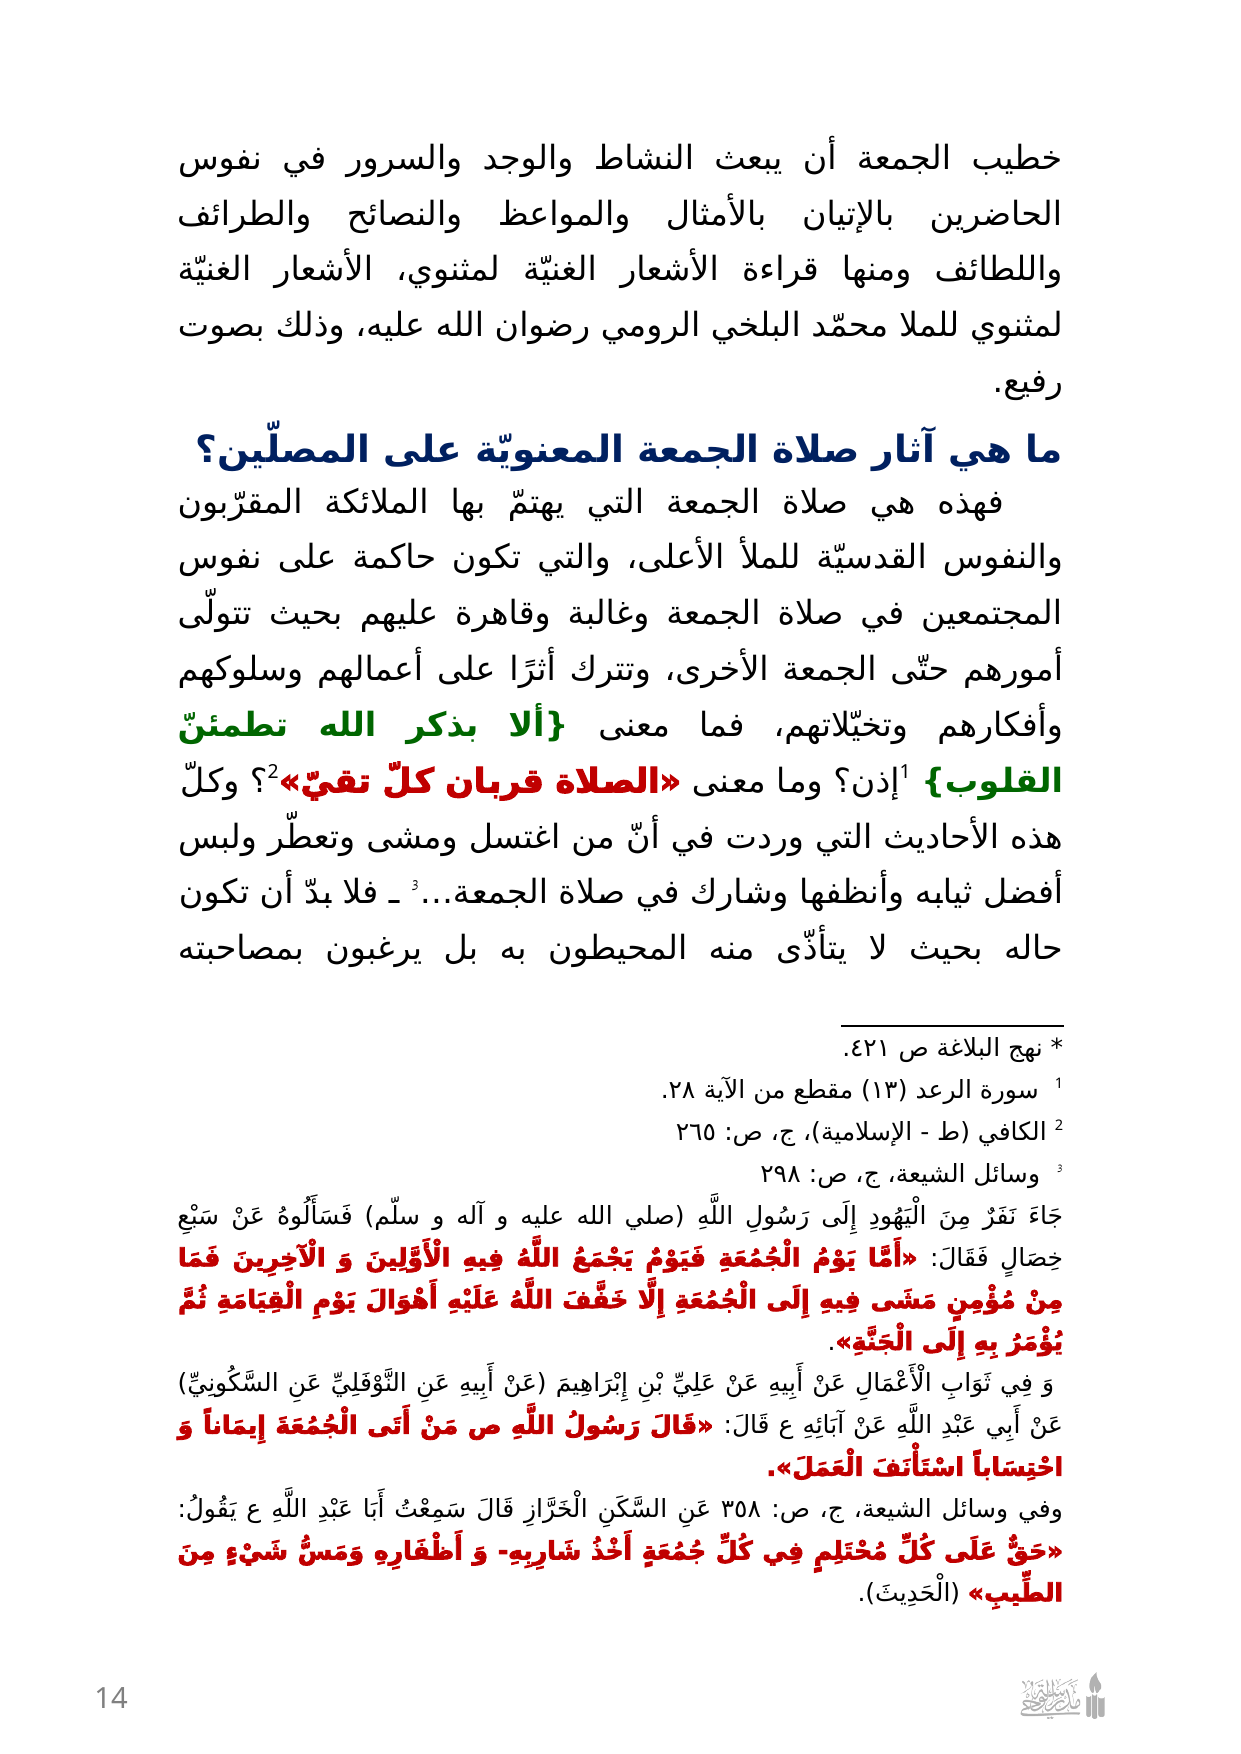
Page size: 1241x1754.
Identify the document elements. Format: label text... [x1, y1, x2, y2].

text والده الملاّ محمّد تقي المجلسي فضلاً عن المقام العلميّ والمعرفيّ والاعتقادي الذي لديه كان صاحب قلب، ولا أريد أن أقول إنّه كان من العرفاء الكمّل حسب الاصطلاح، ولكنّه كان رجلاً صاحب قلب، كان رجلاً مستقيمًا، كان له قلب ومن أهل السير والسلوك وقد طوى من الطريق ووصل إلى بعض المقامات. لقد ذكر هذا العالم في كتابه في شرح كتاب من لا يحضره الفقيه للشيخ الصدوق هناك في كتاب لوامع صاحبقراني أنّ من وظائف خطيب الجمعة أن يبعث النشاط والوجد والسرور في نفوس الحاضرين بالإتيان بالأمثال والمواعظ والنصائح والطرائف واللطائف ومنها قراءة الأشعار الغنيّة لمثنوي، الأشعار الغنيّة لمثنوي للملا محمّد البلخي الرومي رضوان الله عليه، وذلك بصوت رفيع. [177, 136, 1063, 415]
title ما هي آثار صلاة الجمعة المعنويّة على المصلّين؟ [177, 427, 1063, 471]
picture [1020, 1672, 1105, 1719]
text فهذه هي صلاة الجمعة التي يهتمّ بها الملائكة المقرّبون والنفوس القدسيّة للملأ الأعلى، والتي تكون حاكمة على نفوس المجتمعين في صلاة الجمعة وغالبة وقاهرة عليهم بحيث تتولّى أمورهم حتّى الجمعة الأخرى، وتترك أثرًا على أعمالهم وسلوكهم وأفكارهم وتخيّلاتهم، فما معنى {ألا بذكر الله تطمئنّ القلوب} إذن؟ وما معنى «الصلاة قربان كلّ تقيّ»؟ وكلّ هذه الأحاديث التي وردت في أنّ من اغتسل ومشى وتعطّر ولبس أفضل ثيابه وأنظفها وشارك في صلاة الجمعة… ـ فلا بدّ أن تكون حاله بحيث لا يتأذّى منه المحيطون به بل يرغبون بمصاحبته ومجالسته، ولذلك فمن الأفضل أن يغتسل قبل الانطلاق إلى صلاة الجمعة وله في ذلك مزيد ثواب، لا أن يغتسل صباحًا ثمّ ينطلق الساعة الحادية عشرة ـ ويستعمل العطر ويزيّن نفسه ويسير إلى الجمعة، فمن فعل ذلك غفرت جميع ذنوبه التي ارتكبها في الأسبوع الفائت، هذا كلّه لأجل ذلك. فهل نلتفت نحن إلى هذه الأمور؟ هل هذه هي صلاة الجمعة؟ أم أنّ علينا أن نحدث تغييرًا وتحوّلاً في كلّ شيء بما في ذلك صلاة الجمعة؟! ولا بدّ من التغيير؟! ولا بدّ من التحوّل؟! [177, 480, 1063, 982]
